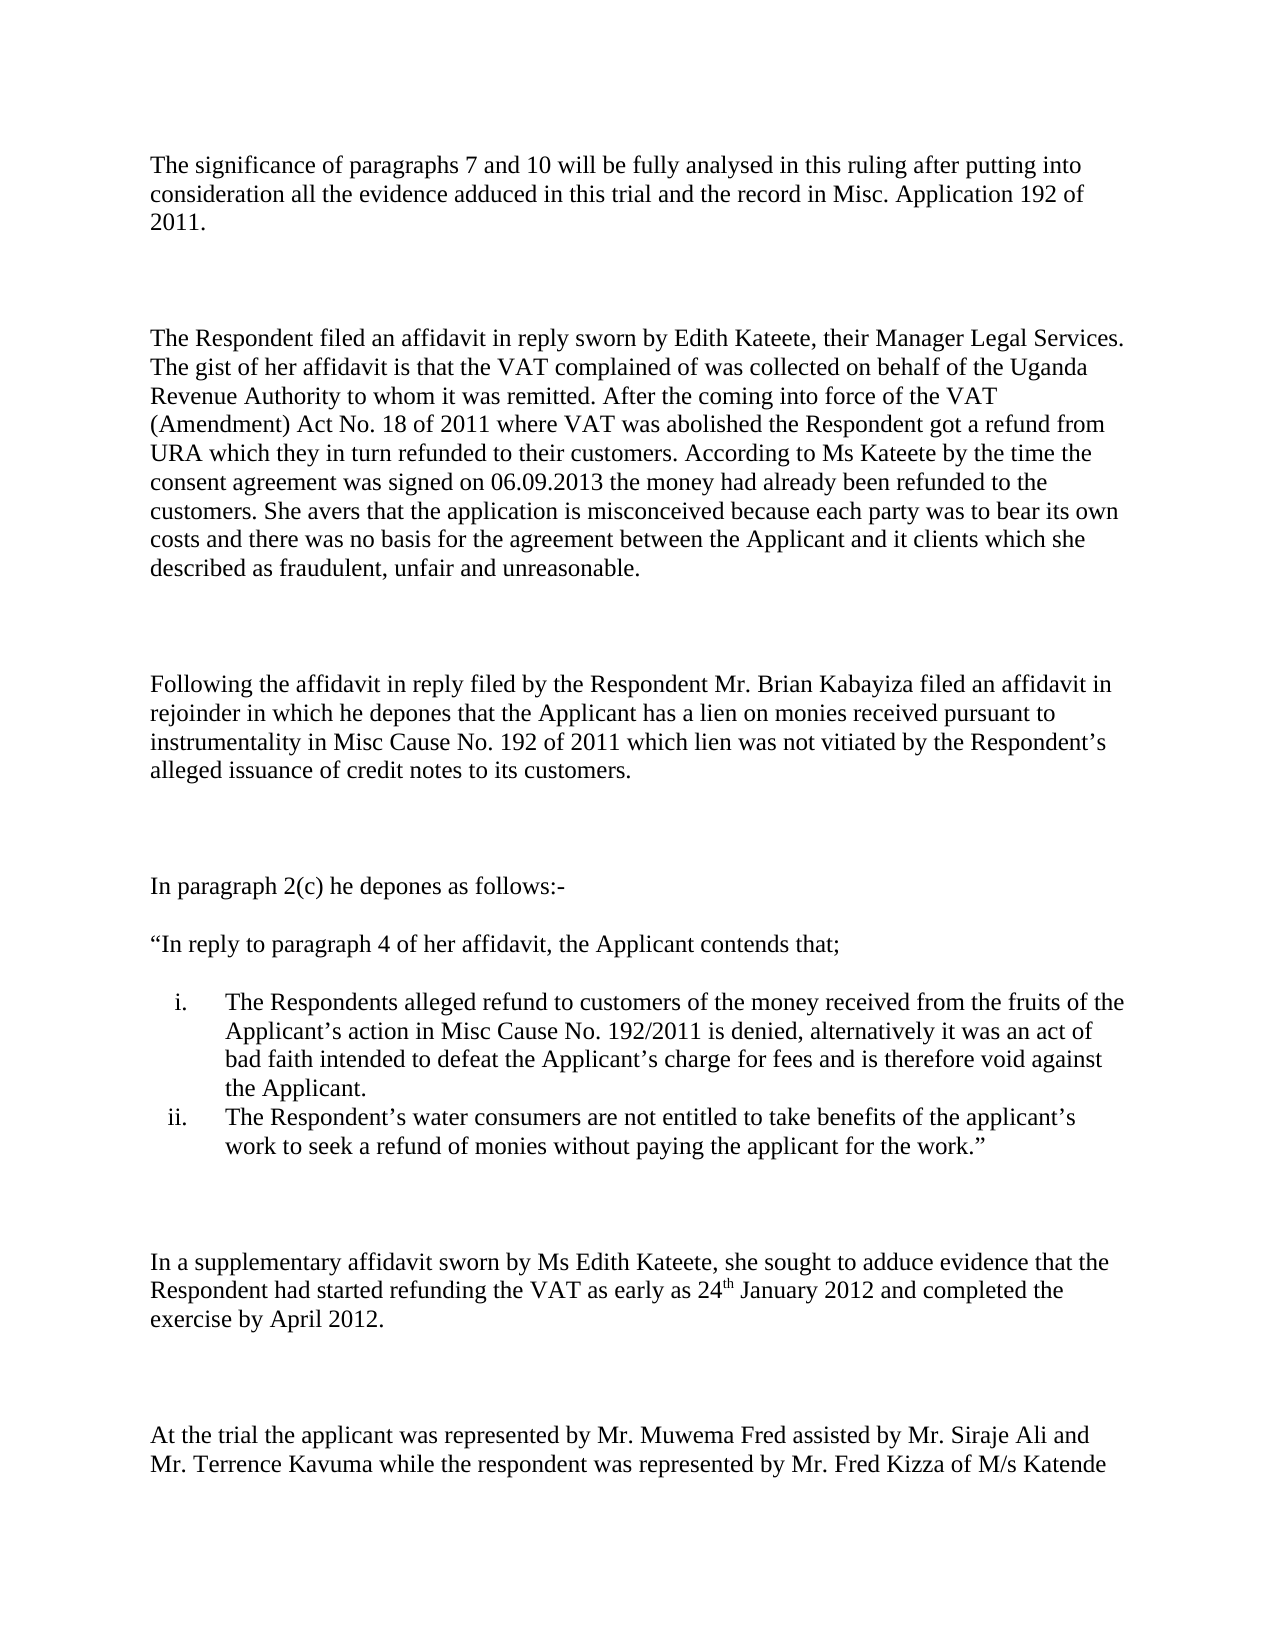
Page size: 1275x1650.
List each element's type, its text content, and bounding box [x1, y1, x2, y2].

text The significance of paragraphs 7 and 10 will be fully analysed in this ruling after putting into consideration all the evidence adduced in this trial and the record in Misc. Application 192 of 2011. [150, 150, 1125, 236]
text “In reply to paragraph 4 of her affidavit, the Applicant contends that; [150, 929, 1125, 958]
text Following the affidavit in reply filed by the Respondent Mr. Brian Kabayiza filed an affidavit in rejoinder in which he depones that the Applicant has a lien on monies received pursuant to instrumentality in Misc Cause No. 192 of 2011 which lien was not vitiated by the Respondent’s alleged issuance of credit notes to its customers. [150, 669, 1125, 784]
list The Respondents alleged refund to customers of the money received from the fruits of the Applicant’s action in Misc Cause No. 192/2011 is denied, alternatively it was an act of bad faith intended to defeat the Applicant’s charge for fees and is therefore void against the Applicant. [187, 987, 1125, 1102]
text In a supplementary affidavit sworn by Ms Edith Kateete, she sought to adduce evidence that the Respondent had started refunding the VAT as early as 24th January 2012 and completed the exercise by April 2012. [150, 1247, 1125, 1333]
text In paragraph 2(c) he depones as follows:- [150, 871, 1125, 900]
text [150, 1420, 1125, 1477]
text The Respondent filed an affidavit in reply sworn by Edith Kateete, their Manager Legal Services. The gist of her affidavit is that the VAT complained of was collected on behalf of the Uganda Revenue Authority to whom it was remitted. After the coming into force of the VAT (Amendment) Act No. 18 of 2011 where VAT was abolished the Respondent got a refund from URA which they in turn refunded to their customers. According to Ms Kateete by the time the consent agreement was signed on 06.09.2013 the money had already been refunded to the customers. She avers that the application is misconceived because each party was to bear its own costs and there was no basis for the agreement between the Applicant and it clients which she described as fraudulent, unfair and unreasonable. [150, 323, 1125, 582]
list The Respondent’s water consumers are not entitled to take benefits of the applicant’s work to seek a refund of monies without paying the applicant for the work.” [187, 1102, 1125, 1159]
